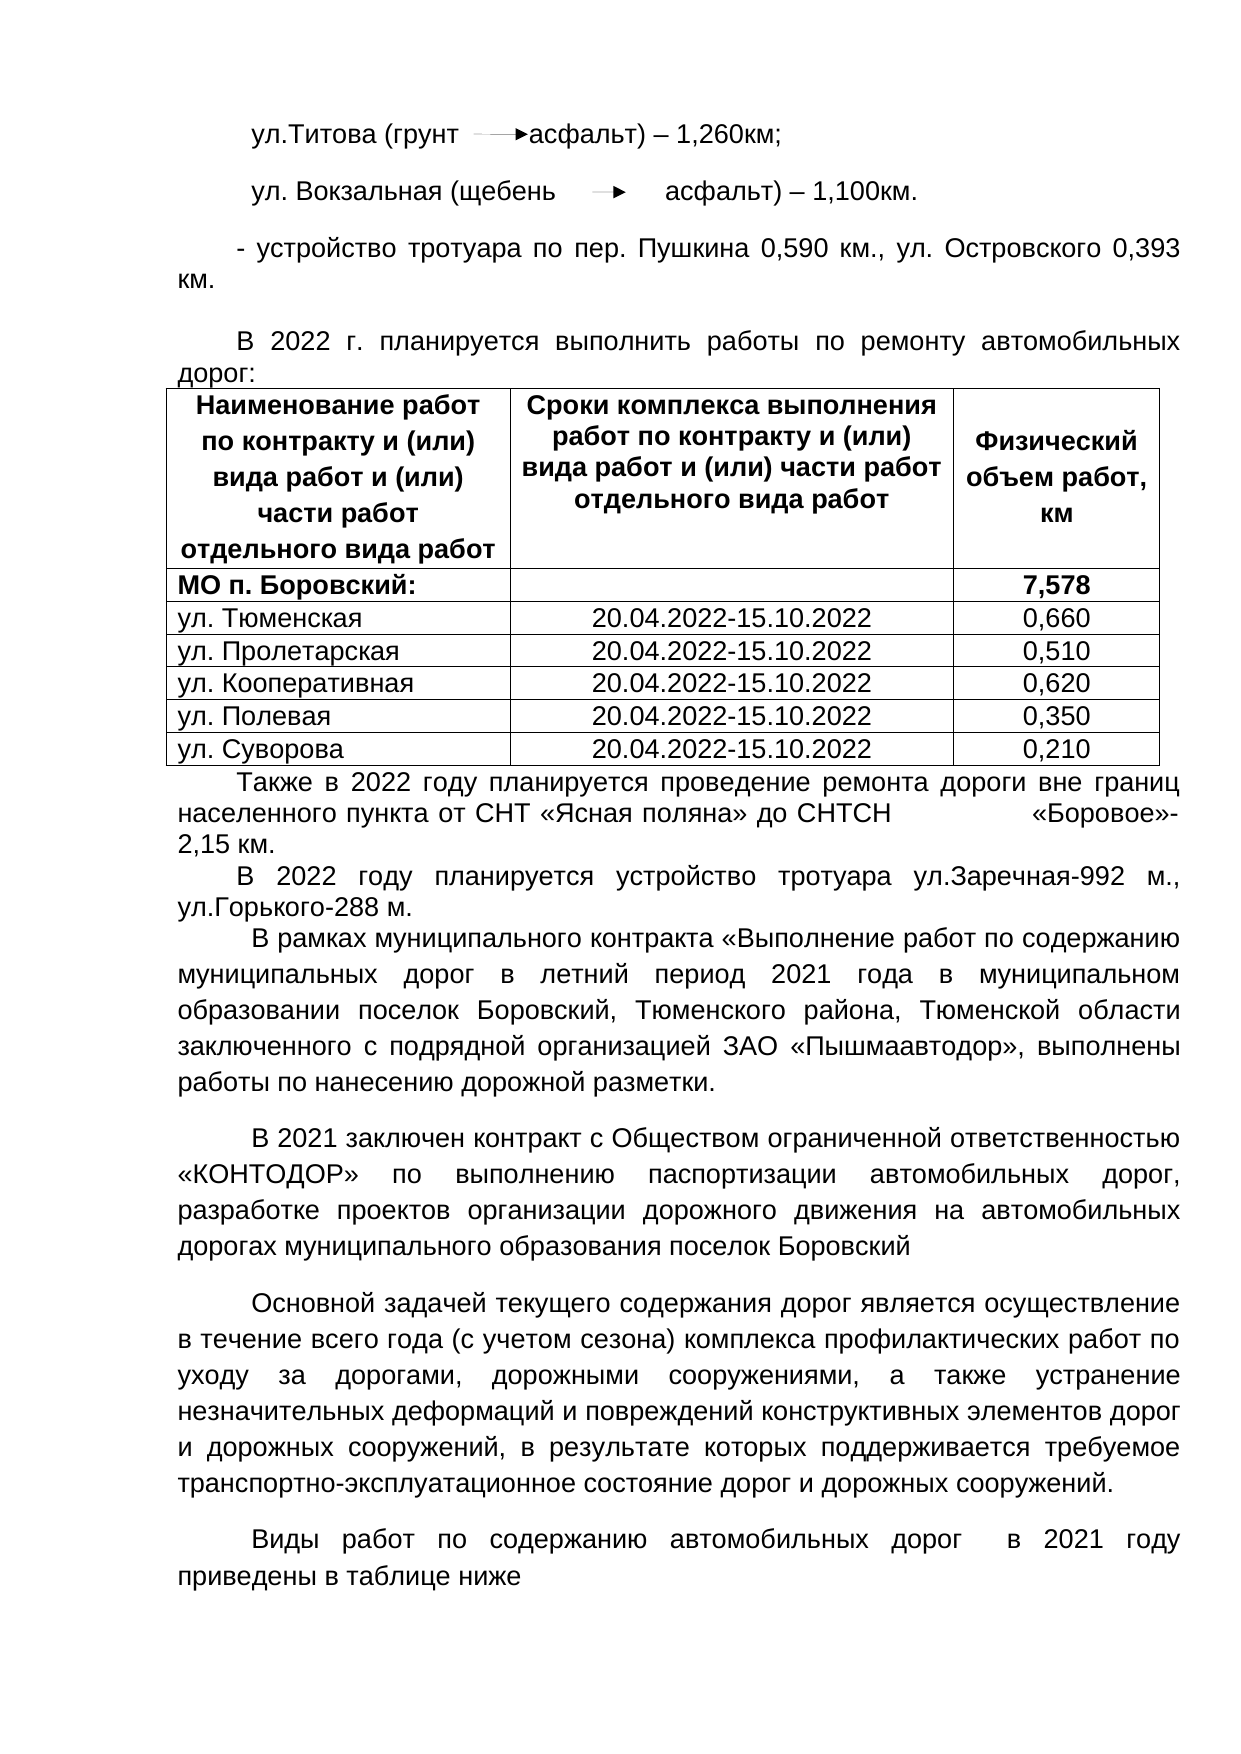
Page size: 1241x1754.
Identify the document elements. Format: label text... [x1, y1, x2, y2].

list - устройство тротуара по пер. Пушкина 0,590 км., ул. Островского 0,393 км. [177, 232, 1181, 294]
table_cell ул. Тюменская [167, 602, 510, 633]
table_cell 0,210 [954, 733, 1159, 765]
text В 2021 заключен контракт с Обществом ограниченной ответственностью «КОНТОДОР» по выполнению паспортизации автомобильных дорог, разработке проектов организации дорожного движения на автомобильных дорогах муниципального образования поселок Боровский [177, 1122, 1181, 1262]
table_cell 20.04.2022-15.10.2022 [511, 700, 953, 732]
table_cell ул. Кооперативная [167, 667, 510, 699]
table_header Наименование работ по контракту и (или) вида работ и (или) части работ отдельного вида работ [167, 389, 510, 568]
table_cell ул. Суворова [167, 733, 510, 765]
text В рамках муниципального контракта «Выполнение работ по содержанию муниципальных дорог в летний период 2021 года в муниципальном образовании поселок Боровский, Тюменского района, Тюменской области заключенного с подрядной организацией ЗАО «Пышмаавтодор», выполнены работы по нанесению дорожной разметки. [177, 922, 1181, 1097]
table_cell 0,350 [954, 700, 1159, 732]
table_header Сроки комплекса выполнения работ по контракту и (или) вида работ и (или) части работ отдельного вида работ [511, 389, 953, 568]
table_cell 20.04.2022-15.10.2022 [511, 667, 953, 699]
table_cell 0,620 [954, 667, 1159, 699]
table_cell 20.04.2022-15.10.2022 [511, 733, 953, 765]
table_cell 20.04.2022-15.10.2022 [511, 602, 953, 633]
list В 2022 г. планируется выполнить работы по ремонту автомобильных дорог: [177, 325, 1181, 388]
text ул. Вокзальная (щебень асфальт) – 1,100км. [177, 175, 1181, 206]
table_header Физический объем работ, км [954, 389, 1159, 568]
table_cell ул. Полевая [167, 700, 510, 732]
table_cell 0,660 [954, 602, 1159, 633]
table_cell 20.04.2022-15.10.2022 [511, 635, 953, 666]
table_cell ул. Пролетарская [167, 635, 510, 666]
text Виды работ по содержанию автомобильных дорог в 2021 году приведены в таблице ниже [177, 1523, 1181, 1591]
table_cell [511, 569, 953, 601]
text Основной задачей текущего содержания дорог является осуществление в течение всего года (с учетом сезона) комплекса профилактических работ по уходу за дорогами, дорожными сооружениями, а также устранение незначительных деформаций и повреждений конструктивных элементов дорог и дорожных сооружений, в результате которых поддерживается требуемое транспортно-эксплуатационное состояние дорог и дорожных сооружений. [177, 1287, 1181, 1498]
table_cell 0,510 [954, 635, 1159, 666]
text ул.Титова (грунт асфальт) – 1,260км; [177, 118, 1181, 149]
list Также в 2022 году планируется проведение ремонта дороги вне границ населенного пункта от СНТ «Ясная поляна» до СНТСН «Боровое»-2,15 км. [177, 766, 1181, 859]
table_cell 7,578 [954, 569, 1159, 601]
list В 2022 году планируется устройство тротуара ул.Заречная-992 м., ул.Горького-288 м. [177, 859, 1181, 922]
table_cell МО п. Боровский: [167, 569, 510, 601]
